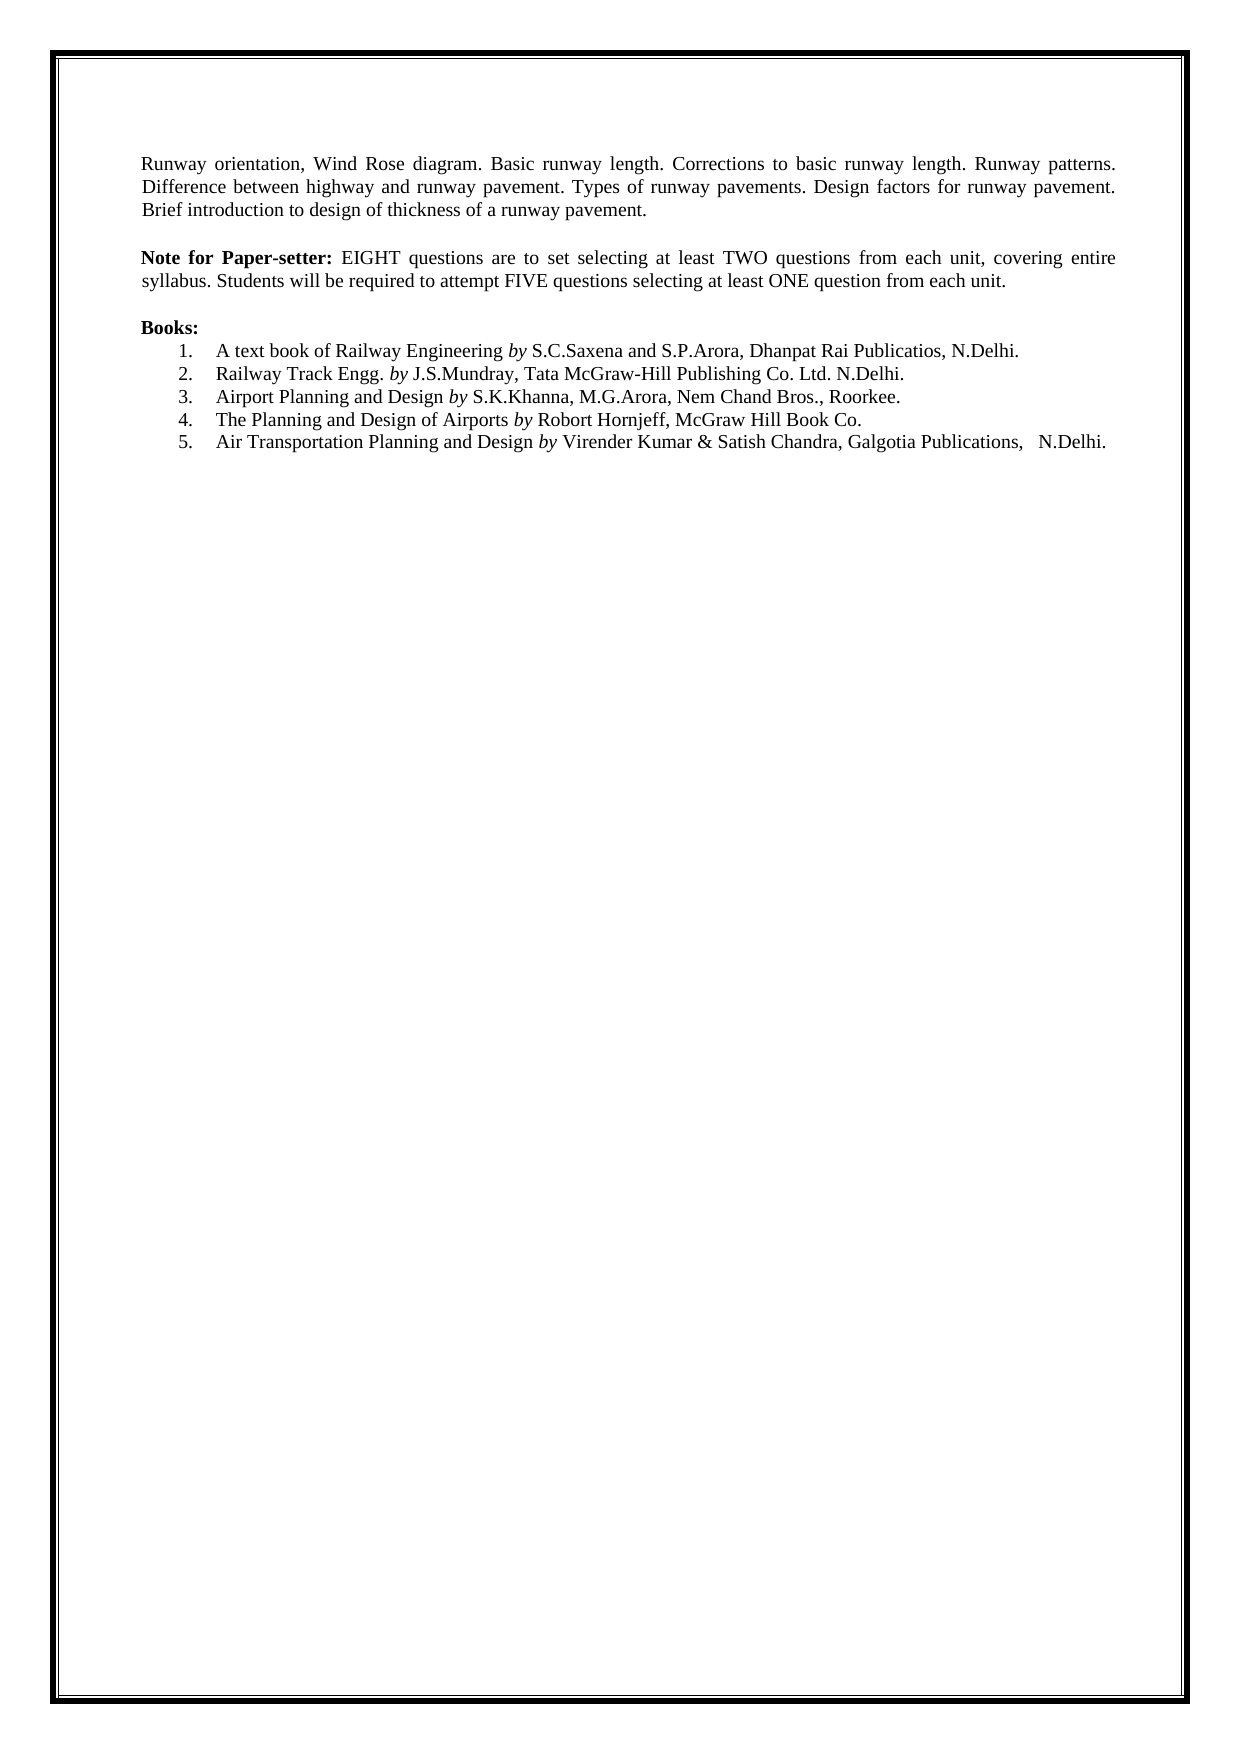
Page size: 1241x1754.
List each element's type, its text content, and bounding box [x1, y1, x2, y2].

list Air Transportation Planning and Design by Virender Kumar & Satish Chandra, Galgotia Publications, N.Delhi. [178, 430, 1118, 453]
list A text book of Railway Engineering by S.C.Saxena and S.P.Arora, Dhanpat Rai Publicatios, N.Delhi. [178, 339, 1118, 362]
list Airport Planning and Design by S.K.Khanna, M.G.Arora, Nem Chand Bros., Roorkee. [178, 385, 1118, 408]
text Note for Paper-setter: EIGHT questions are to set selecting at least TWO questions from each unit, covering entire syllabus. Students will be required to attempt FIVE questions selecting at least ONE question from each unit. [141, 246, 1118, 291]
text Books: [141, 316, 1118, 339]
text Runway orientation, Wind Rose diagram. Basic runway length. Corrections to basic runway length. Runway patterns. Difference between highway and runway pavement. Types of runway pavements. Design factors for runway pavement. Brief introduction to design of thickness of a runway pavement. [141, 152, 1118, 221]
list Railway Track Engg. by J.S.Mundray, Tata McGraw-Hill Publishing Co. Ltd. N.Delhi. [178, 362, 1118, 385]
list The Planning and Design of Airports by Robort Hornjeff, McGraw Hill Book Co. [178, 408, 1118, 430]
